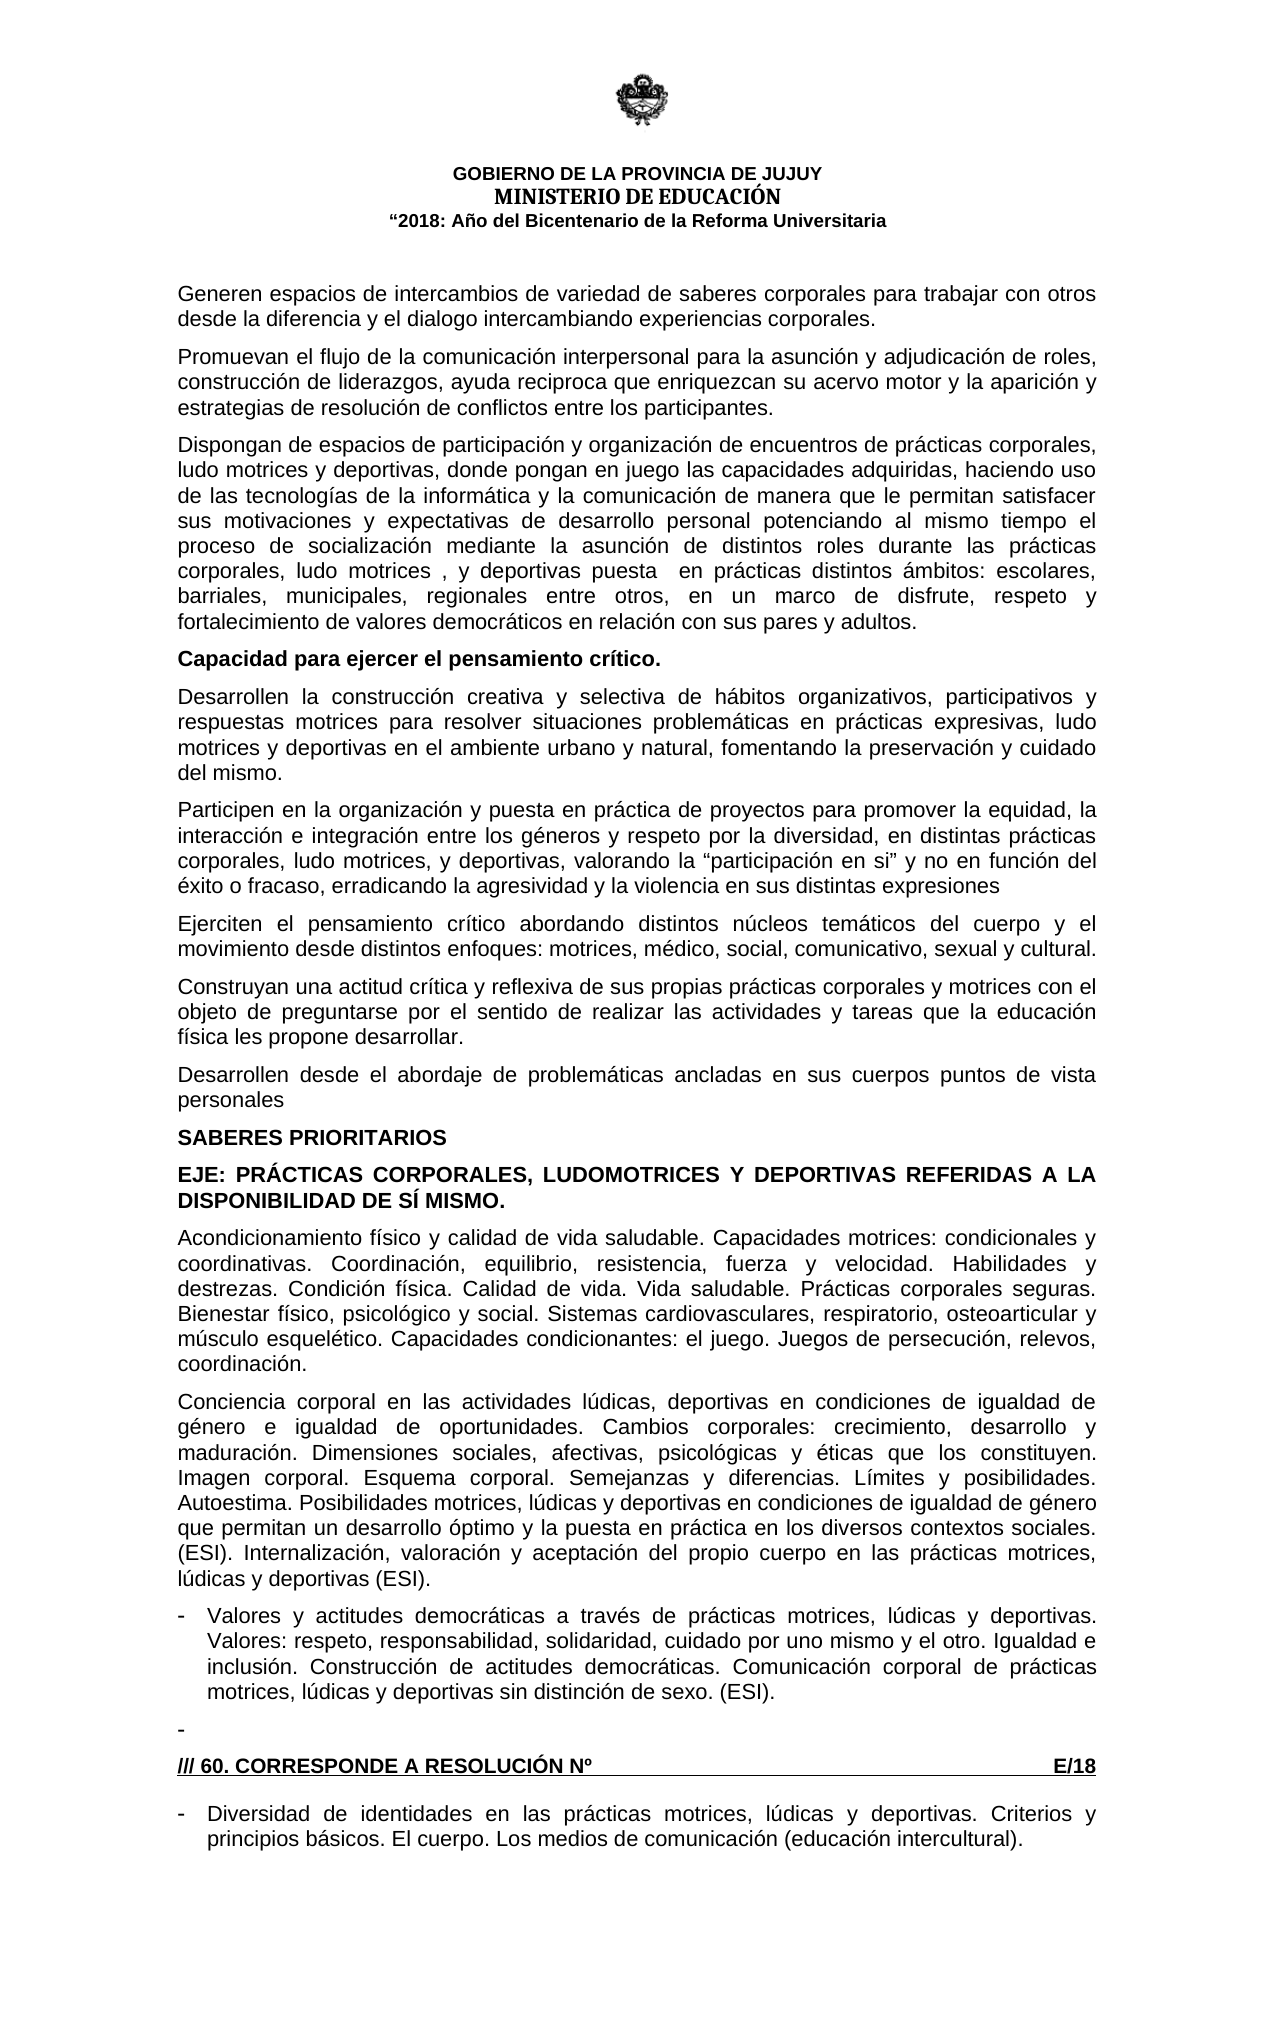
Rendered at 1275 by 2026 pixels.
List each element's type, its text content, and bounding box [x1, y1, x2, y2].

text Conciencia corporal en las actividades lúdicas, deportivas en condiciones de igualdad de género e igualdad de oportunidades. Cambios corporales: crecimiento, desarrollo y maduración. Dimensiones sociales, afectivas, psicológicas y éticas que los constituyen. Imagen corporal. Esquema corporal. Semejanzas y diferencias. Límites y posibilidades. Autoestima. Posibilidades motrices, lúdicas y deportivas en condiciones de igualdad de género que permitan un desarrollo óptimo y la puesta en práctica en los diversos contextos sociales. (ESI). Internalización, valoración y aceptación del propio cuerpo en las prácticas motrices, lúdicas y deportivas (ESI). [177, 1389, 1098, 1591]
text Acondicionamiento físico y calidad de vida saludable. Capacidades motrices: condicionales y coordinativas. Coordinación, equilibrio, resistencia, fuerza y velocidad. Habilidades y destrezas. Condición física. Calidad de vida. Vida saludable. Prácticas corporales seguras. Bienestar físico, psicológico y social. Sistemas cardiovasculares, respiratorio, osteoarticular y músculo esquelético. Capacidades condicionantes: el juego. Juegos de persecución, relevos, coordinación. [177, 1225, 1098, 1376]
list Valores y actitudes democráticas a través de prácticas motrices, lúdicas y deportivas. Valores: respeto, responsabilidad, solidaridad, cuidado por uno mismo y el otro. Igualdad e inclusión. Construcción de actitudes democráticas. Comunicación corporal de prácticas motrices, lúdicas y deportivas sin distinción de sexo. (ESI). [177, 1603, 1098, 1704]
text Construyan una actitud crítica y reflexiva de sus propias prácticas corporales y motrices con el objeto de preguntarse por el sentido de realizar las actividades y tareas que la educación física les propone desarrollar. [177, 973, 1098, 1049]
text Ejerciten el pensamiento crítico abordando distintos núcleos temáticos del cuerpo y el movimiento desde distintos enfoques: motrices, médico, social, comunicativo, sexual y cultural. [177, 911, 1098, 961]
list Diversidad de identidades en las prácticas motrices, lúdicas y deportivas. Criterios y principios básicos. El cuerpo. Los medios de comunicación (educación intercultural). [177, 1801, 1098, 1851]
text Promuevan el flujo de la comunicación interpersonal para la asunción y adjudicación de roles, construcción de liderazgos, ayuda reciproca que enriquezcan su acervo motor y la aparición y estrategias de resolución de conflictos entre los participantes. [177, 344, 1098, 419]
text Desarrollen la construcción creativa y selectiva de hábitos organizativos, participativos y respuestas motrices para resolver situaciones problemáticas en prácticas expresivas, ludo motrices y deportivas en el ambiente urbano y natural, fomentando la preservación y cuidado del mismo. [177, 684, 1098, 785]
text Participen en la organización y puesta en práctica de proyectos para promover la equidad, la interacción e integración entre los géneros y respeto por la diversidad, en distintas prácticas corporales, ludo motrices, y deportivas, valorando la “participación en si” y no en función del éxito o fracaso, erradicando la agresividad y la violencia en sus distintas expresiones [177, 797, 1098, 898]
text Desarrollen desde el abordaje de problemáticas ancladas en sus cuerpos puntos de vista personales [177, 1062, 1098, 1112]
text SABERES PRIORITARIOS [177, 1124, 1098, 1150]
text Capacidad para ejercer el pensamiento crítico. [177, 646, 1098, 671]
text Generen espacios de intercambios de variedad de saberes corporales para trabajar con otros desde la diferencia y el dialogo intercambiando experiencias corporales. [177, 281, 1098, 331]
text EJE: PRÁCTICAS CORPORALES, LUDOMOTRICES Y DEPORTIVAS REFERIDAS A LA DISPONIBILIDAD DE SÍ MISMO. [177, 1162, 1098, 1213]
text Dispongan de espacios de participación y organización de encuentros de prácticas corporales, ludo motrices y deportivas, donde pongan en juego las capacidades adquiridas, haciendo uso de las tecnologías de la informática y la comunicación de manera que le permitan satisfacer sus motivaciones y expectativas de desarrollo personal potenciando al mismo tiempo el proceso de socialización mediante la asunción de distintos roles durante las prácticas corporales, ludo motrices , y deportivas puesta en prácticas distintos ámbitos: escolares, barriales, municipales, regionales entre otros, en un marco de disfrute, respeto y fortalecimiento de valores democráticos en relación con sus pares y adultos. [177, 432, 1098, 634]
text /// 60. CORRESPONDE A RESOLUCIÓN Nº E/18 [177, 1754, 1098, 1778]
